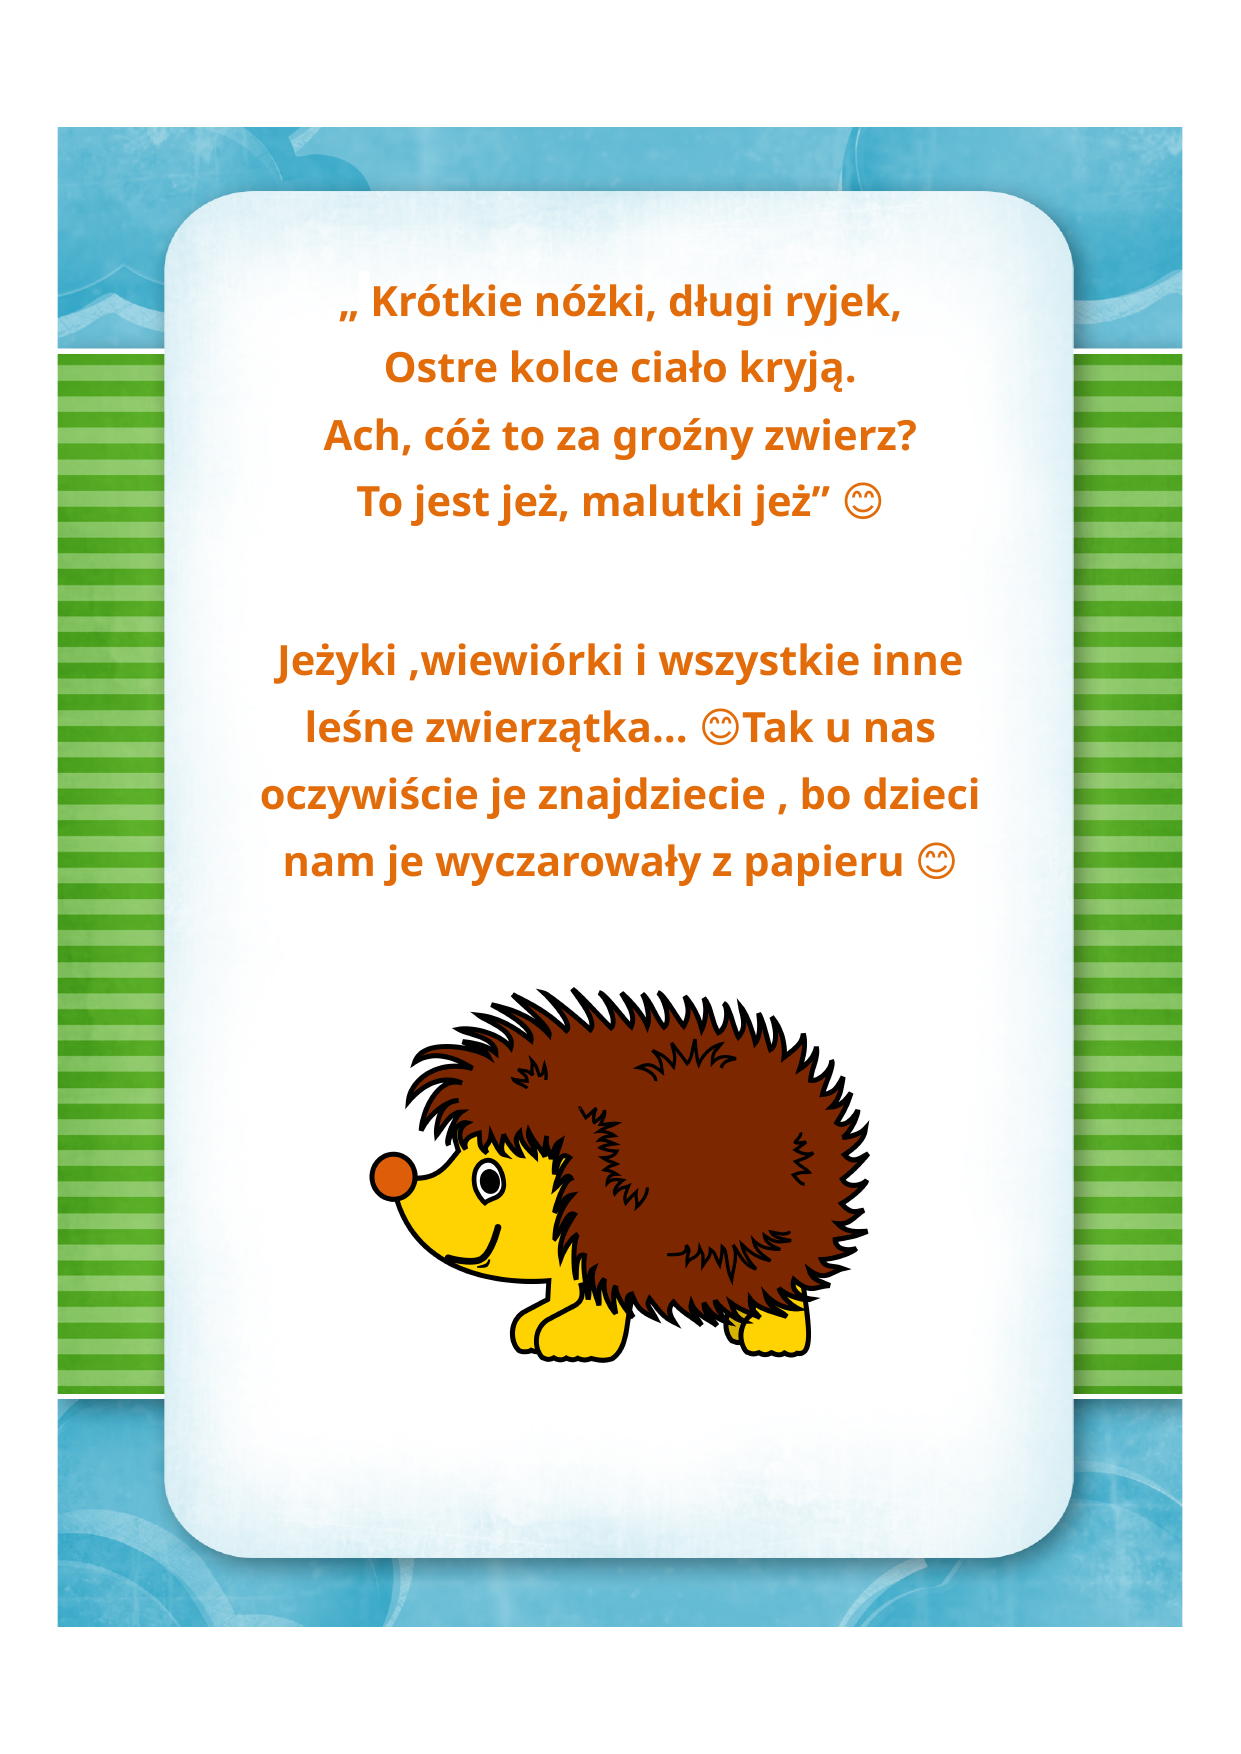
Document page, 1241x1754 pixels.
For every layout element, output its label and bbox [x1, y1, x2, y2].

picture [57, 127, 1183, 1627]
